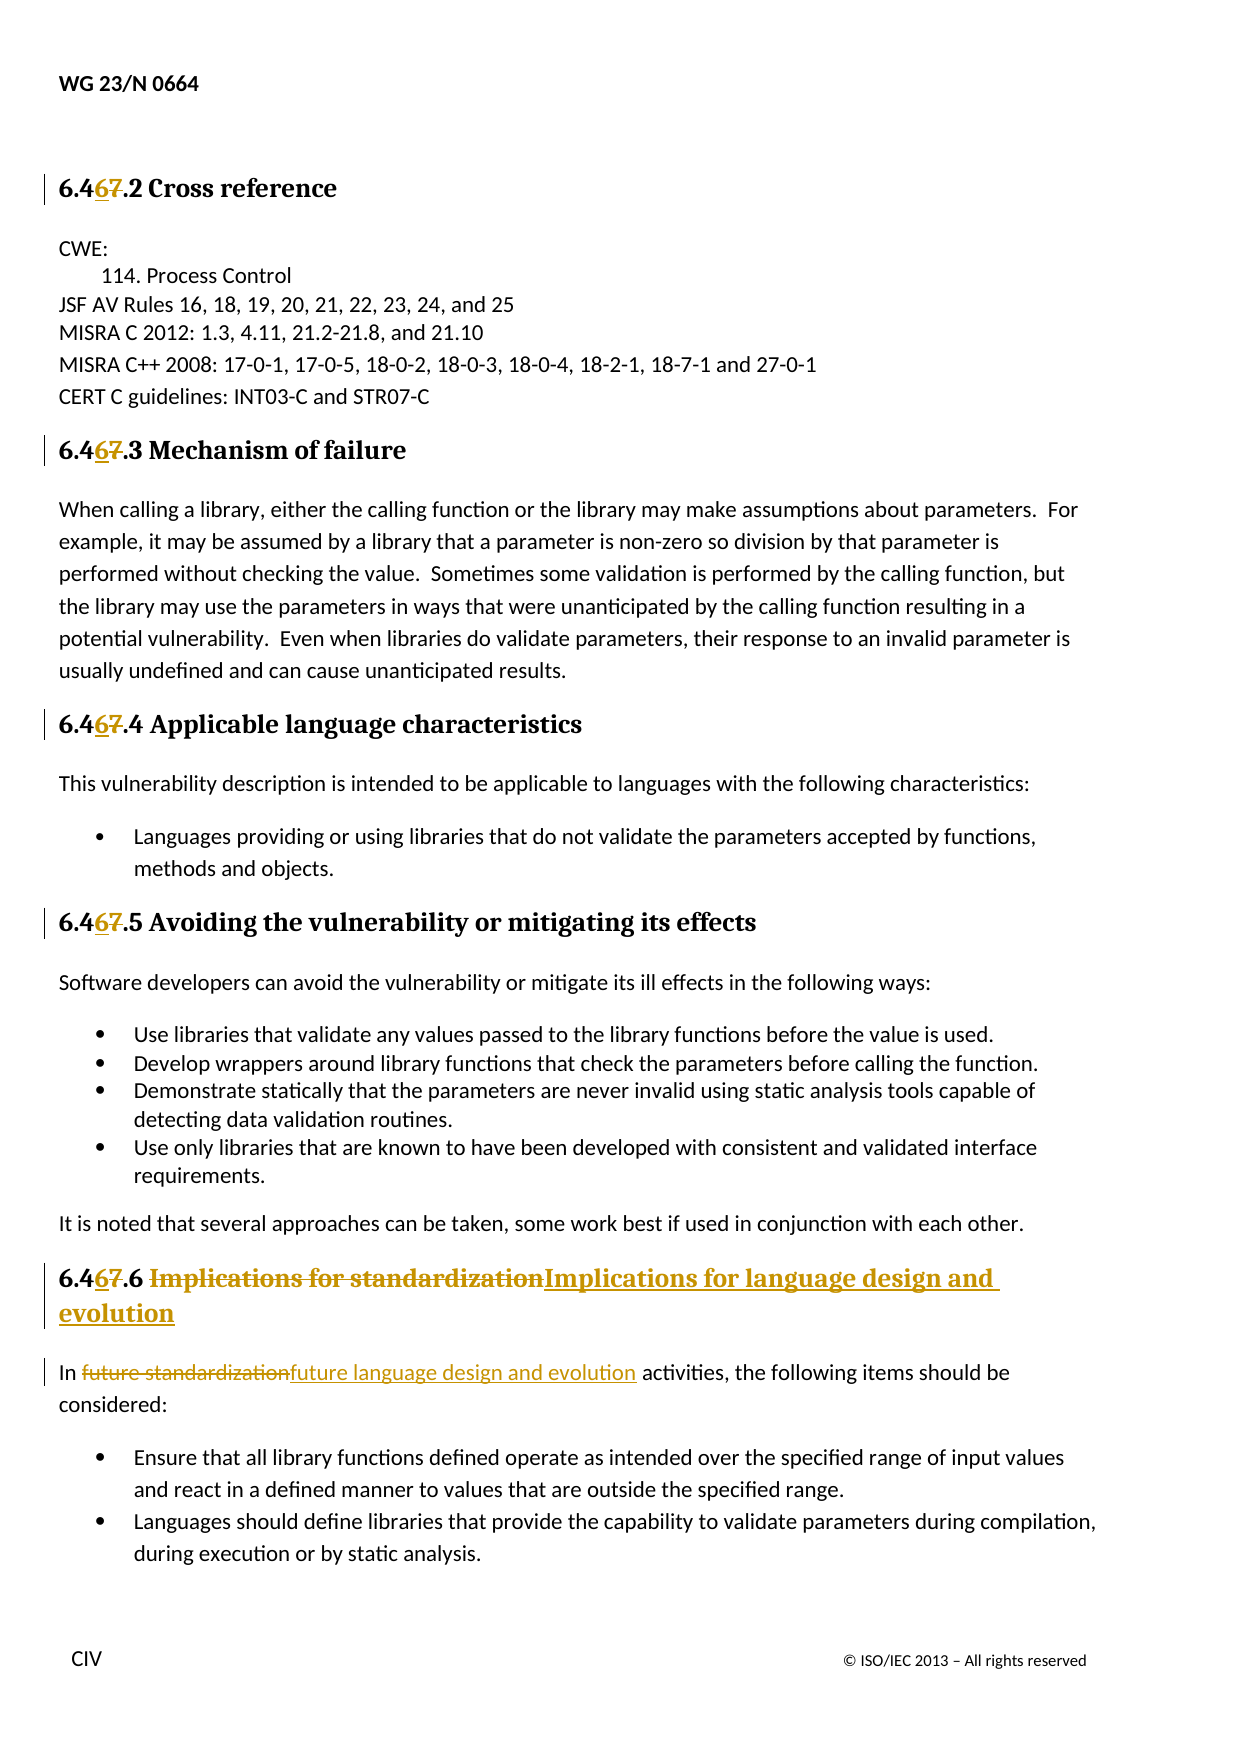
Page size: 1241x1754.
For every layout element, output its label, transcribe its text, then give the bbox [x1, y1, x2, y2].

text 114. Process Control [101, 262, 1099, 290]
text In activities, the following items should be considered: [58, 1358, 1099, 1418]
subtitle 6.4.4 Applicable language characteristics [58, 709, 1099, 740]
subtitle 6.4.2 Cross reference [58, 173, 1099, 205]
list Demonstrate statically that the parameters are never invalid using static analysis tools capable of detecting data validation routines. [96, 1077, 1099, 1133]
text JSF AV Rules 16, 18, 19, 20, 21, 22, 23, 24, and 25 [58, 290, 1099, 318]
subtitle 6.4.6 [58, 1263, 1099, 1329]
text CWE: [58, 234, 1099, 262]
text MISRA C++ 2008: 17-0-1, 17-0-5, 18-0-2, 18-0-3, 18-0-4, 18-2-1, 18-7-1 and 27-0-1 [58, 350, 1099, 378]
subtitle 6.4.3 Mechanism of failure [58, 435, 1099, 466]
text Software developers can avoid the vulnerability or mitigate its ill effects in the following ways: [58, 968, 1099, 996]
list Develop wrappers around library functions that check the parameters before calling the function. [96, 1049, 1099, 1077]
text It is noted that several approaches can be taken, some work best if used in conjunction with each other. [58, 1209, 1099, 1238]
list Use libraries that validate any values passed to the library functions before the value is used. [96, 1021, 1099, 1049]
subtitle 6.4.5 Avoiding the vulnerability or mitigating its effects [58, 907, 1099, 939]
list Languages should define libraries that provide the capability to validate parameters during compilation, during execution or by static analysis. [96, 1507, 1099, 1568]
list Ensure that all library functions defined operate as intended over the specified range of input values and react in a defined manner to values that are outside the specified range. [96, 1443, 1099, 1503]
text CERT C guidelines: INT03-C and STR07-C [58, 382, 1099, 410]
text This vulnerability description is intended to be applicable to languages with the following characteristics: [58, 769, 1099, 797]
text When calling a library, either the calling function or the library may make assumptions about parameters. For example, it may be assumed by a library that a parameter is non-zero so division by that parameter is performed without checking the value. Sometimes some validation is performed by the calling function, but the library may use the parameters in ways that were unanticipated by the calling function resulting in a potential vulnerability. Even when libraries do validate parameters, their response to an invalid parameter is usually undefined and can cause unanticipated results. [58, 495, 1099, 684]
list Languages providing or using libraries that do not validate the parameters accepted by functions, methods and objects. [96, 822, 1099, 882]
text MISRA C 2012: 1.3, 4.11, 21.2-21.8, and 21.10 [58, 318, 1099, 346]
list Use only libraries that are known to have been developed with consistent and validated interface requirements. [96, 1133, 1099, 1189]
